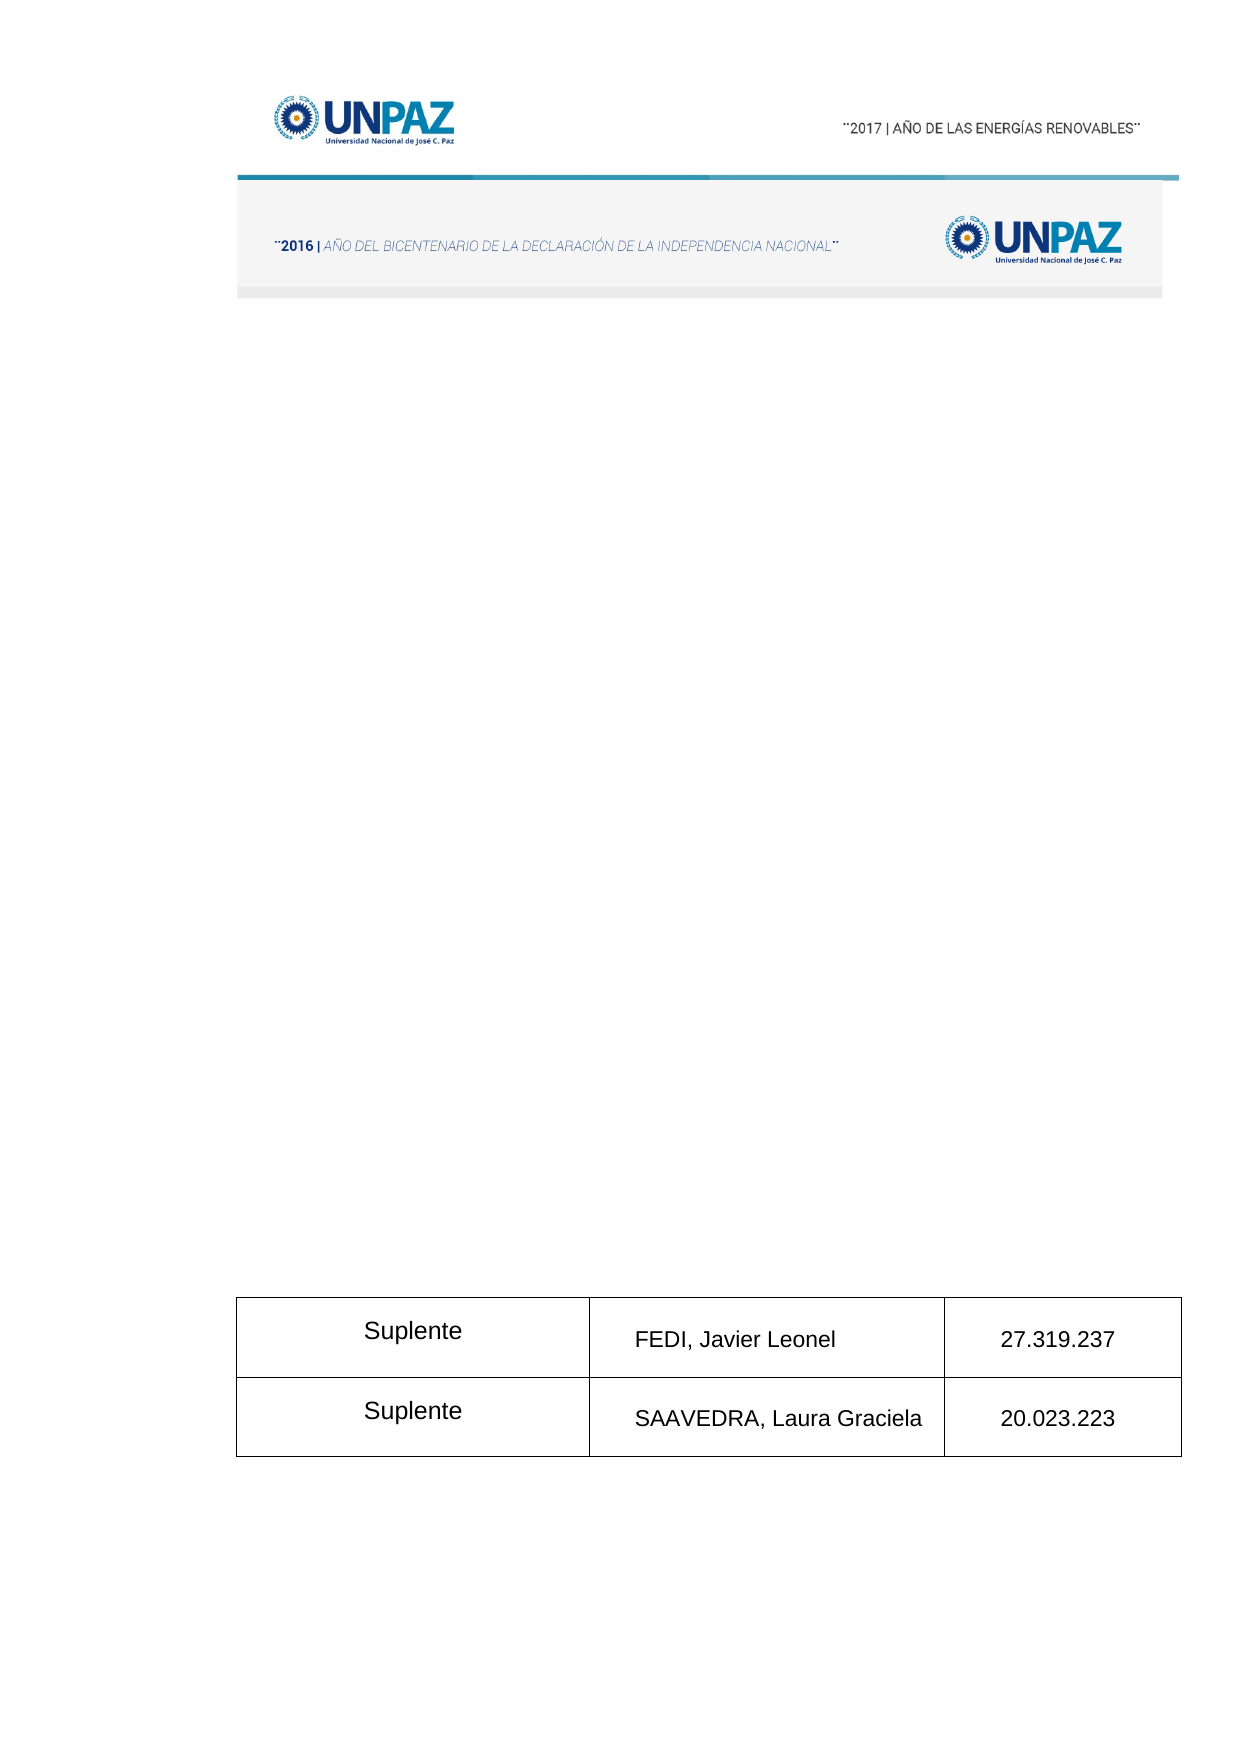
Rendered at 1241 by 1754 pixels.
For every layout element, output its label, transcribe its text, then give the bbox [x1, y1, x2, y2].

picture [236, 59, 1180, 1297]
table_cell Suplente [237, 1298, 589, 1377]
table_cell 27.319.237 [945, 1298, 1181, 1377]
table_cell FEDI, Javier Leonel [590, 1298, 944, 1377]
table_cell SAAVEDRA, Laura Graciela [590, 1378, 944, 1456]
table_cell Suplente [237, 1378, 589, 1456]
table_cell 20.023.223 [945, 1378, 1181, 1456]
